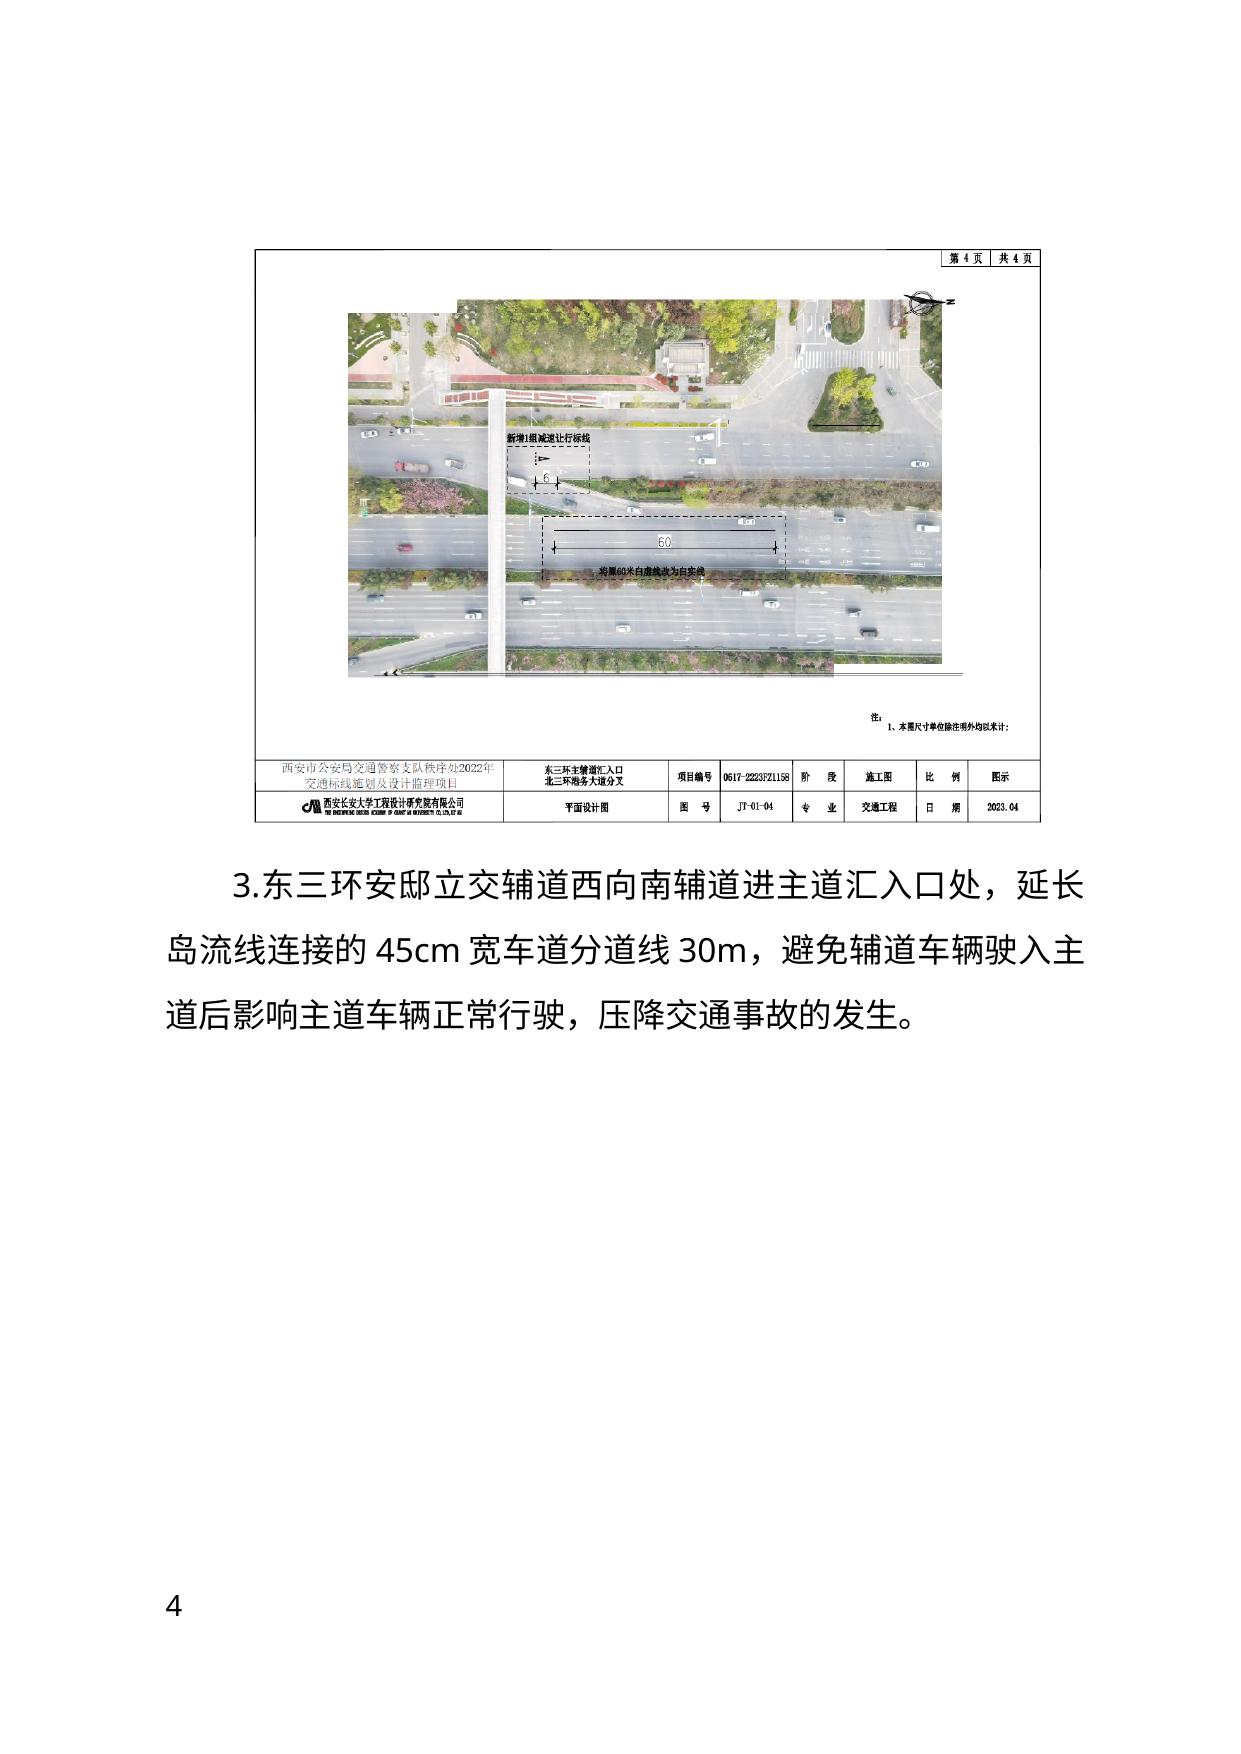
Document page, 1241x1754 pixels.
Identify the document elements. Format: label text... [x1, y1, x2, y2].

picture [194, 232, 1059, 841]
text 3.东三环安邸立交辅道西向南辅道进主道汇入口处，延长岛流线连接的45cm宽车道分道线30m，避免辅道车辆驶入主道后影响主道车辆正常行驶，压降交通事故的发生。 [165, 850, 1087, 1045]
